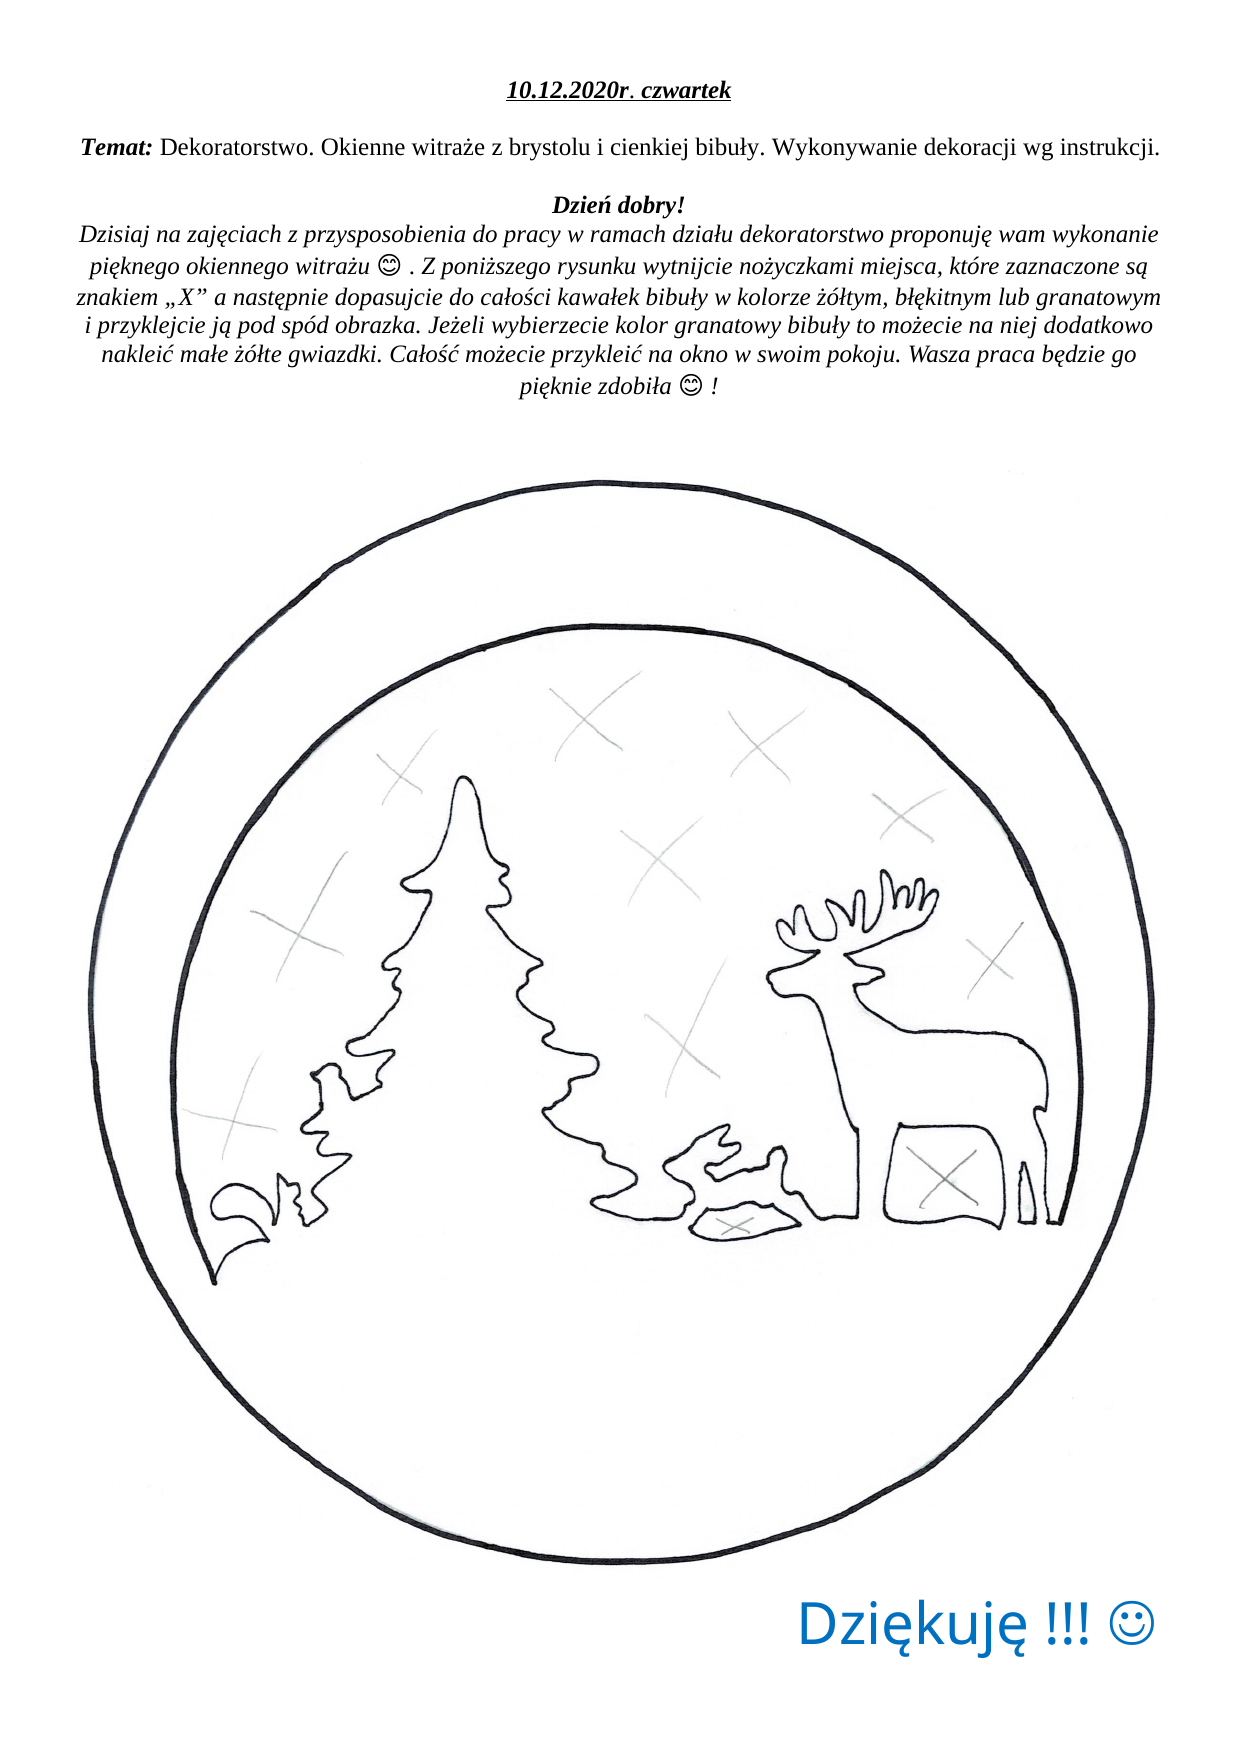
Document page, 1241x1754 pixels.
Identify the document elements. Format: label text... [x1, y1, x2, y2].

picture [75, 459, 1168, 1583]
text Dziękuję !!! [75, 1583, 1165, 1662]
text Dzisiaj na zajęciach z przysposobienia do pracy w ramach działu dekoratorstwo proponuję wam wykonanie pięknego okiennego witrażu . Z poniższego rysunku wytnijcie nożyczkami miejsca, które zaznaczone są znakiem „X” a następnie dopasujcie do całości kawałek bibuły w kolorze żółtym, błękitnym lub granatowym i przyklejcie ją pod spód obrazka. Jeżeli wybierzecie kolor granatowy bibuły to możecie na niej dodatkowo nakleić małe żółte gwiazdki. Całość możecie przykleić na okno w swoim pokoju. Wasza praca będzie go pięknie zdobiła ! [75, 219, 1165, 402]
text Dzień dobry! [75, 190, 1165, 219]
text 10.12.2020r. czwartek [75, 75, 1165, 104]
text Temat: Dekoratorstwo. Okienne witraże z brystolu i cienkiej bibuły. Wykonywanie dekoracji wg instrukcji. [75, 132, 1165, 161]
